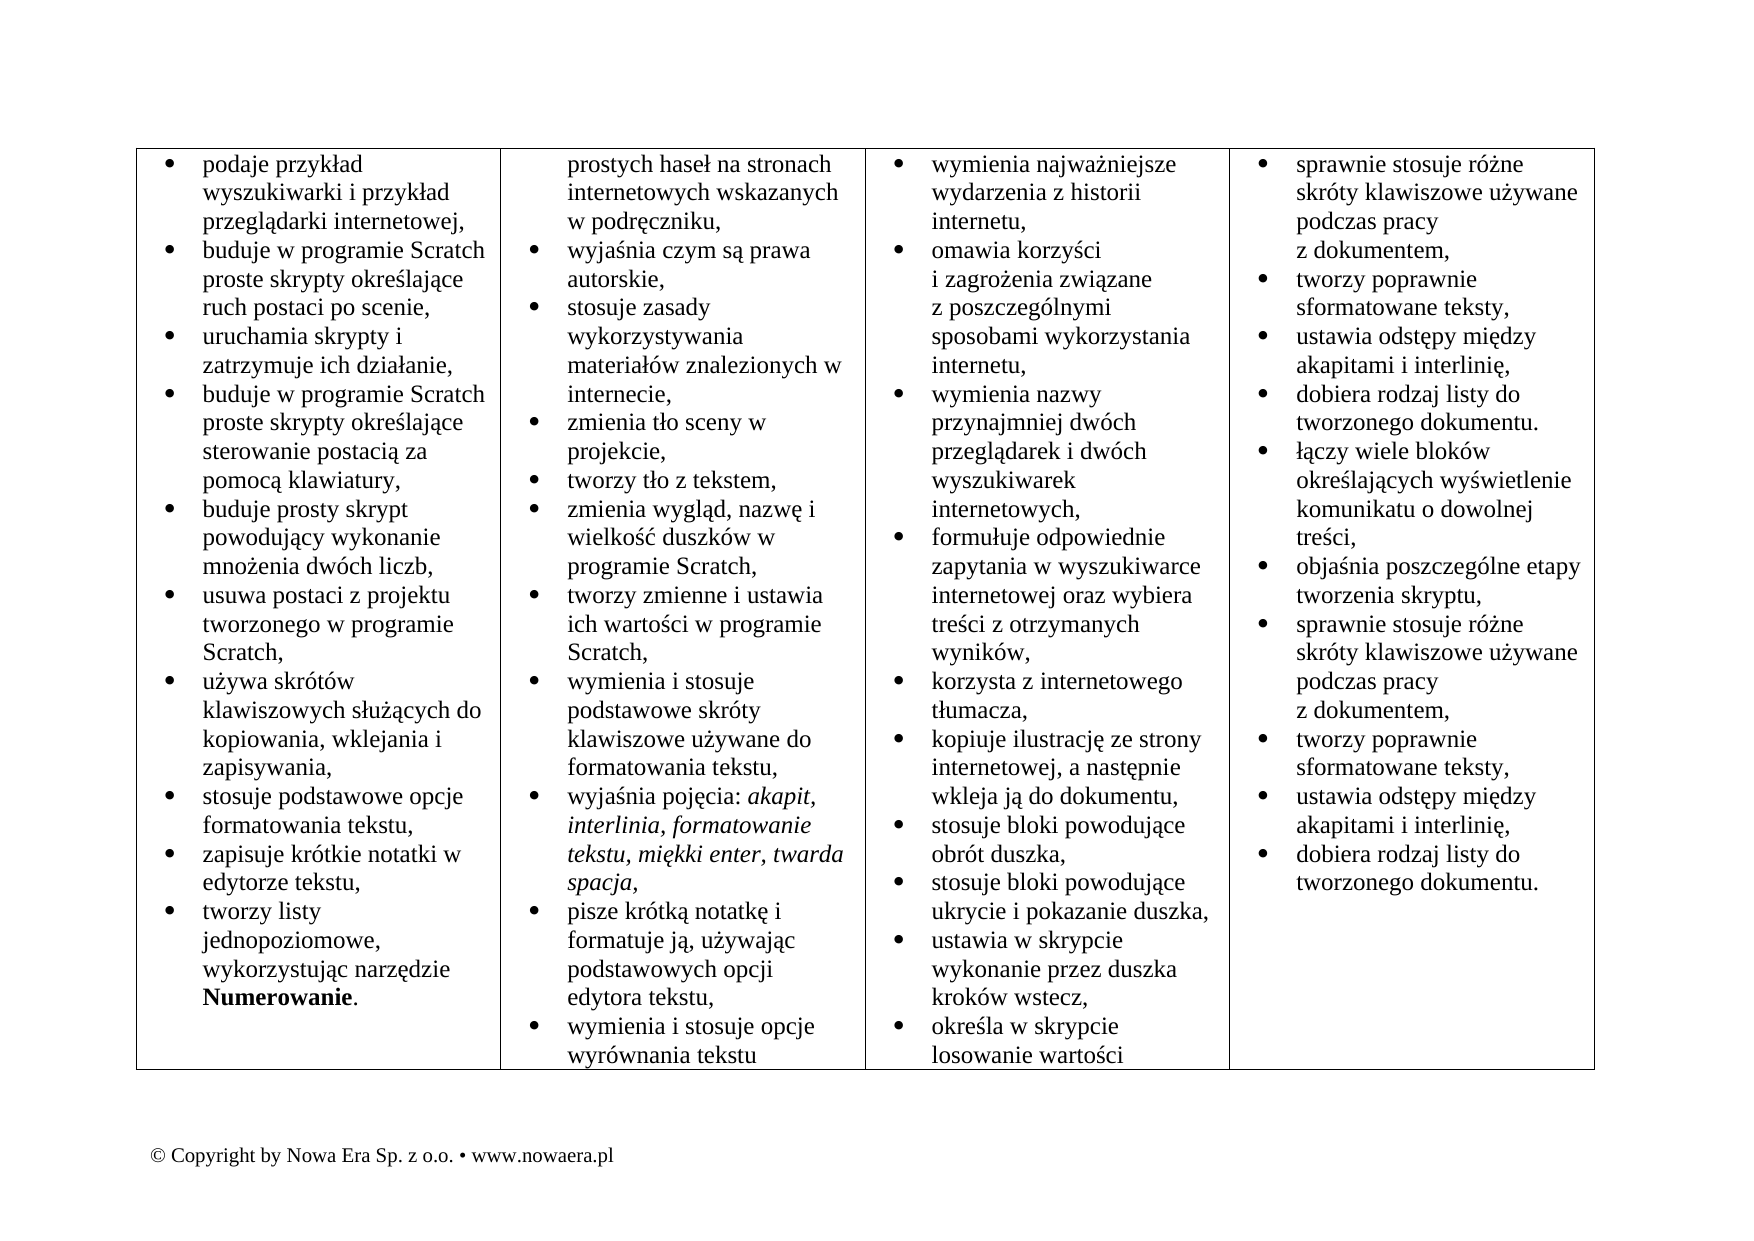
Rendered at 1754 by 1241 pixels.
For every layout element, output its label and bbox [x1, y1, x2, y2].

table_cell [501, 149, 865, 1069]
table_cell [137, 149, 500, 1069]
table_cell [1230, 149, 1594, 1069]
table_cell [866, 149, 1229, 1069]
